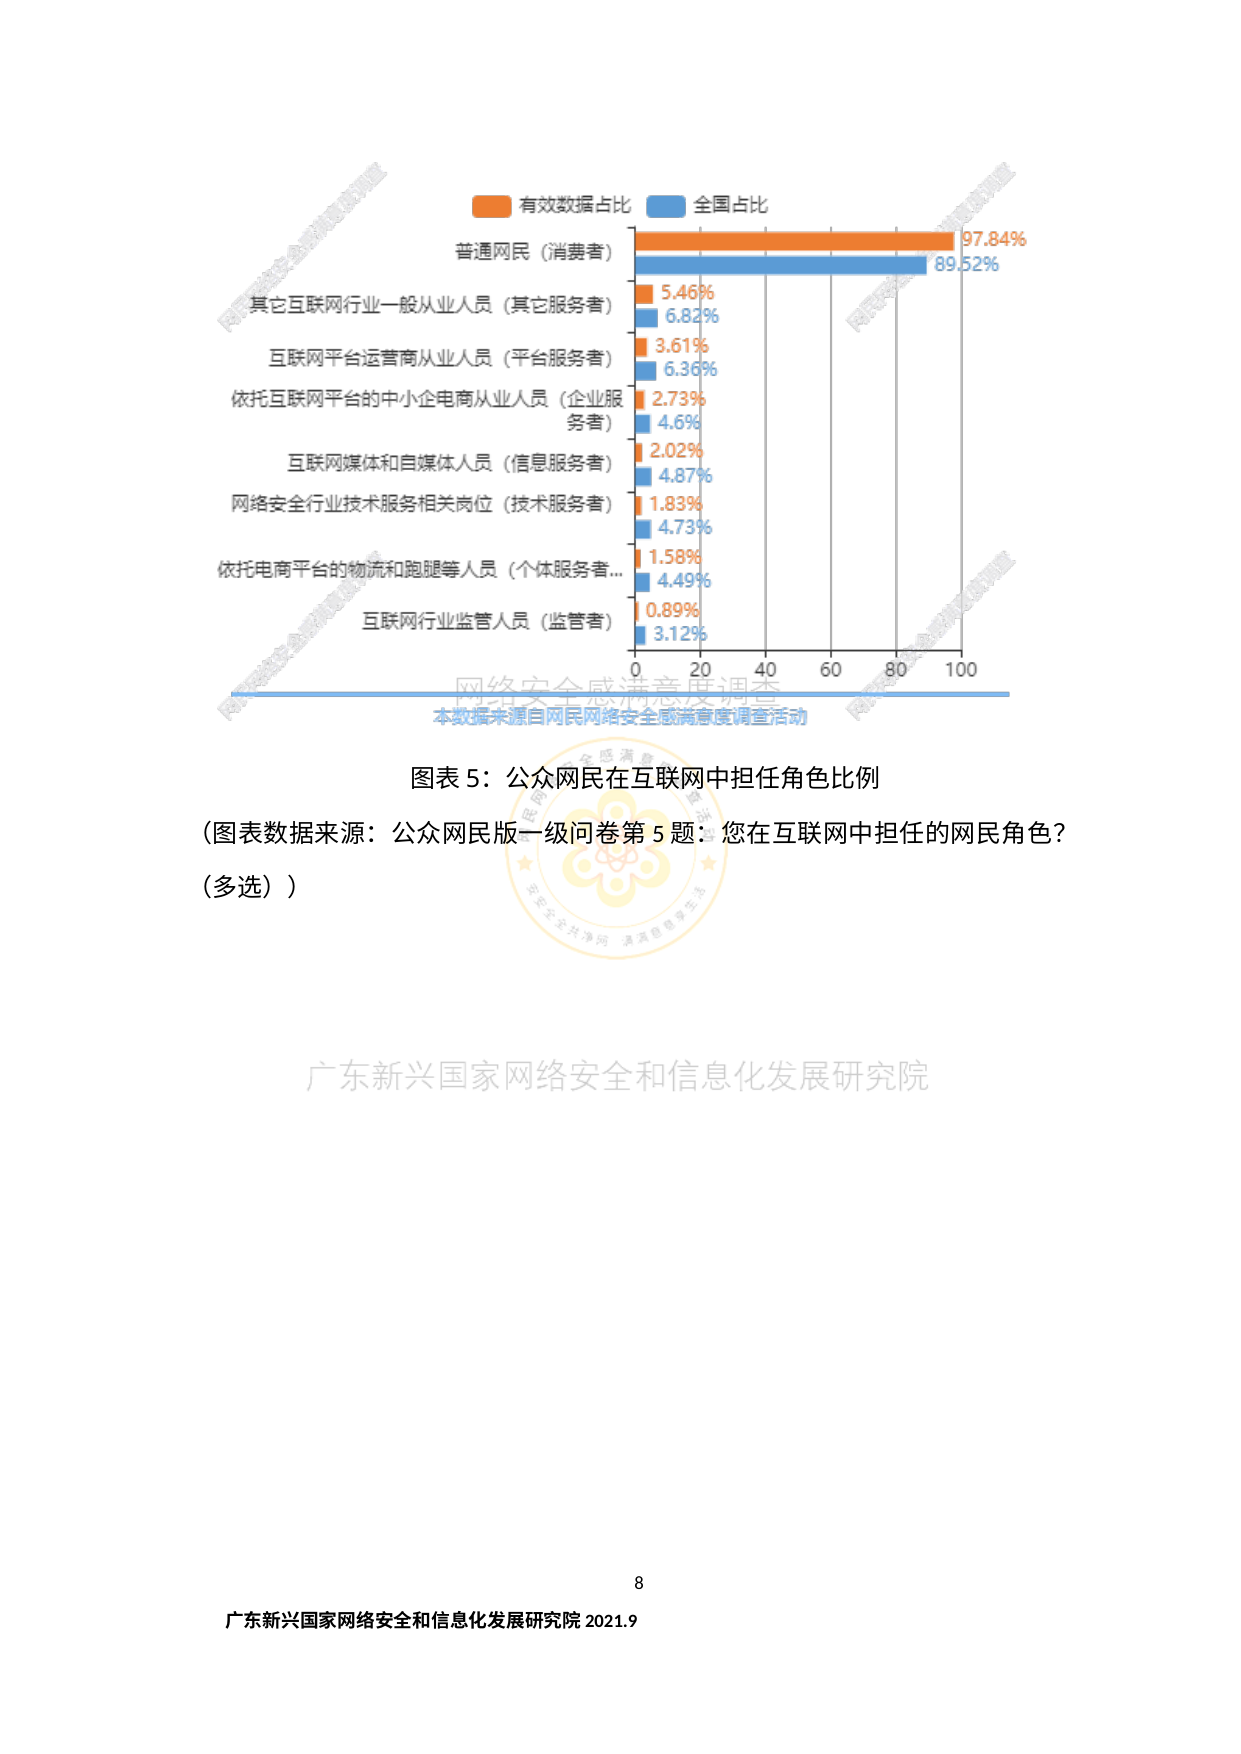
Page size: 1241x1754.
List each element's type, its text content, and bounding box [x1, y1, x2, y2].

picture [202, 150, 1039, 744]
text （图表数据来源：公众网民版一级问卷第5题：您在互联网中担任的网民角色？（多选）） [187, 813, 1053, 904]
text 图表5：公众网民在互联网中担任角色比例 [187, 759, 1053, 795]
